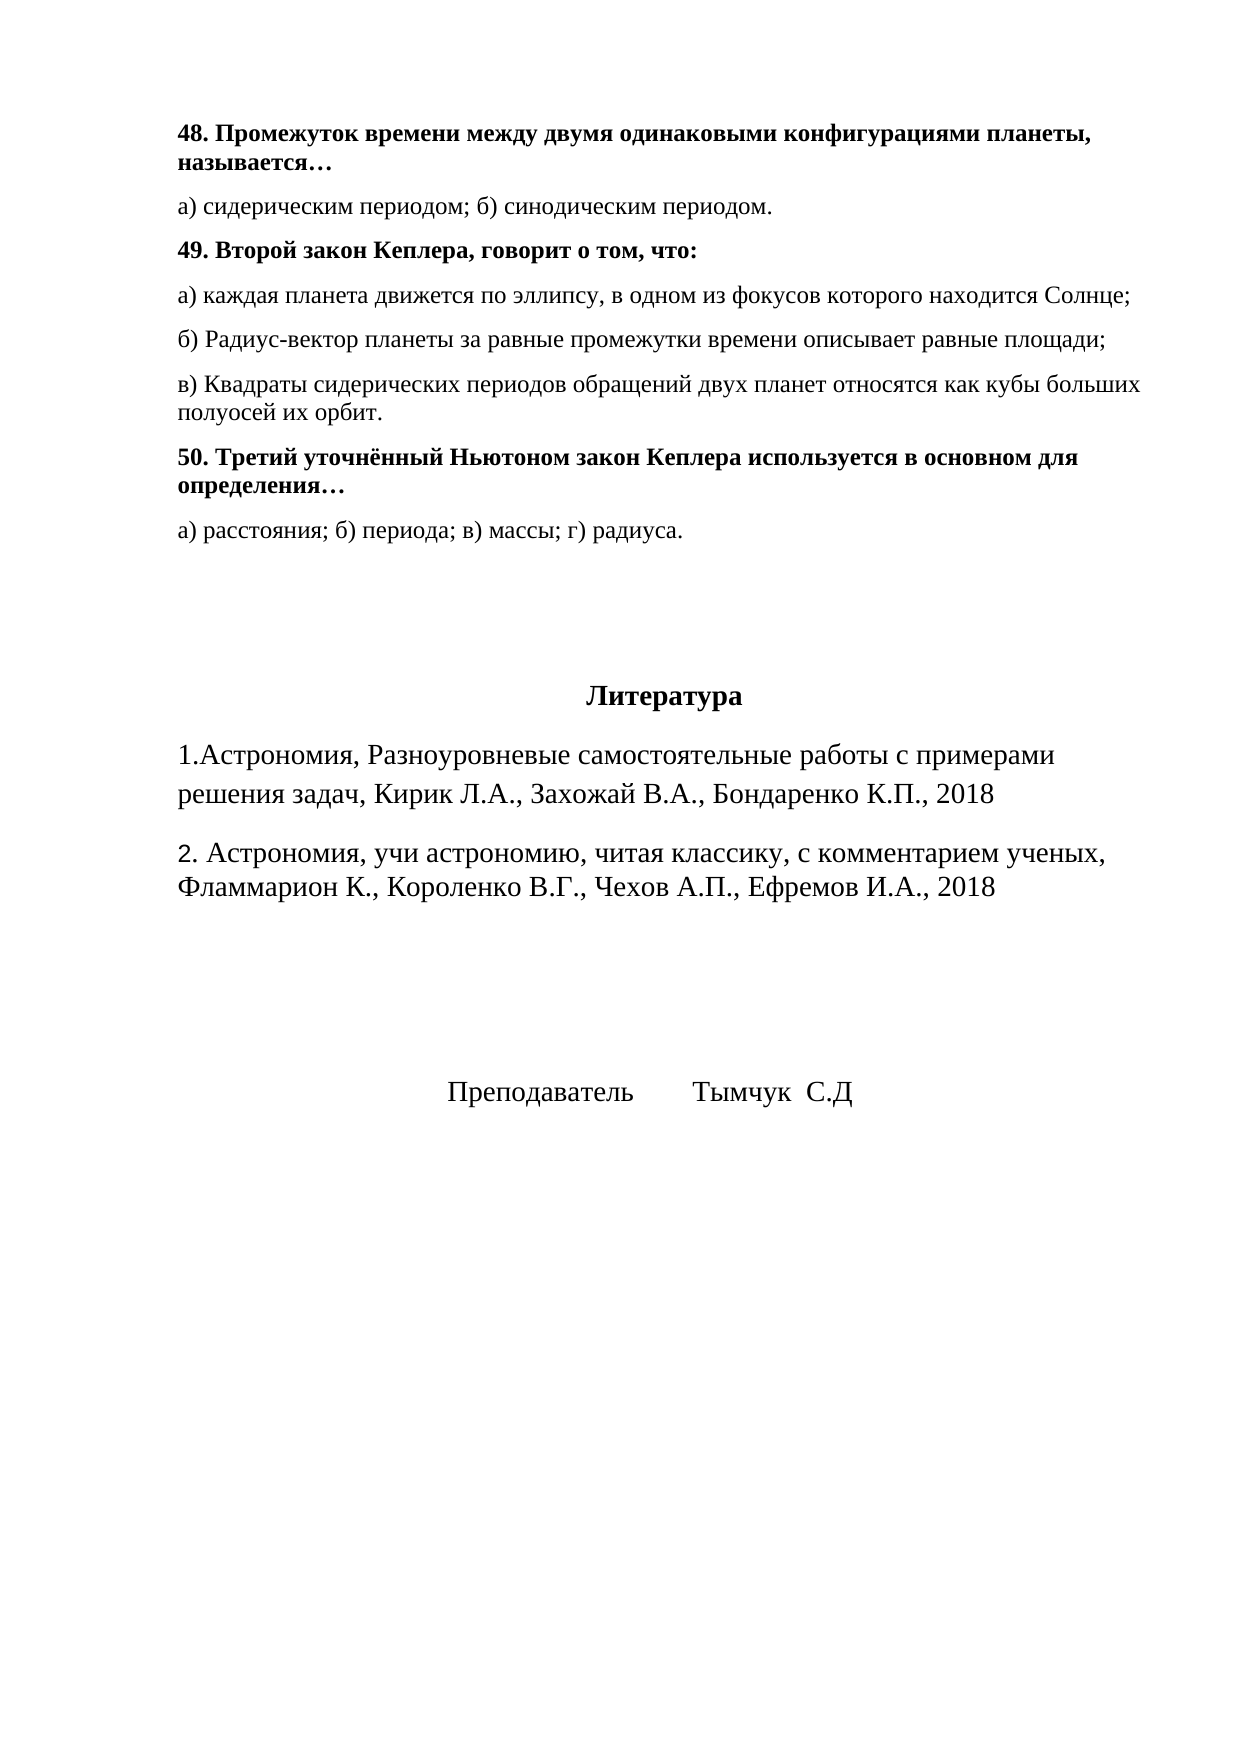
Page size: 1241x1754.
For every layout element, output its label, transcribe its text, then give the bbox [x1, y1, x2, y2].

text а) сидерическим периодом; б) синодическим периодом. [177, 191, 1152, 220]
text Преподаватель Тымчук С.Д [177, 1074, 1152, 1108]
text а) каждая планета движется по эллипсу, в одном из фокусов которого находится Солнце; [177, 280, 1152, 309]
text в) Квадраты сидерических периодов обращений двух планет относятся как кубы больших полуосей их орбит. [177, 369, 1152, 426]
text 50. Третий уточнённый Ньютоном закон Кеплера используется в основном для определения… [177, 442, 1152, 499]
text Литература [177, 678, 1152, 712]
text 2. Астрономия, учи астрономию, читая классику, с комментарием ученых, Фламмарион К., Короленко В.Г., Чехов А.П., Ефремов И.А., 2018 [177, 835, 1152, 902]
text б) Радиус-вектор планеты за равные промежутки времени описывает равные площади; [177, 324, 1152, 353]
text 49. Второй закон Кеплера, говорит о том, что: [177, 236, 1152, 264]
text 1.Астрономия, Разноуровневые самостоятельные работы с примерами решения задач, Кирик Л.А., Захожай В.А., Бондаренко К.П., 2018 [177, 737, 1152, 809]
text а) расстояния; б) периода; в) массы; г) радиуса. [177, 515, 1152, 544]
text 48. Промежуток времени между двумя одинаковыми конфигурациями планеты, называется… [177, 118, 1152, 176]
